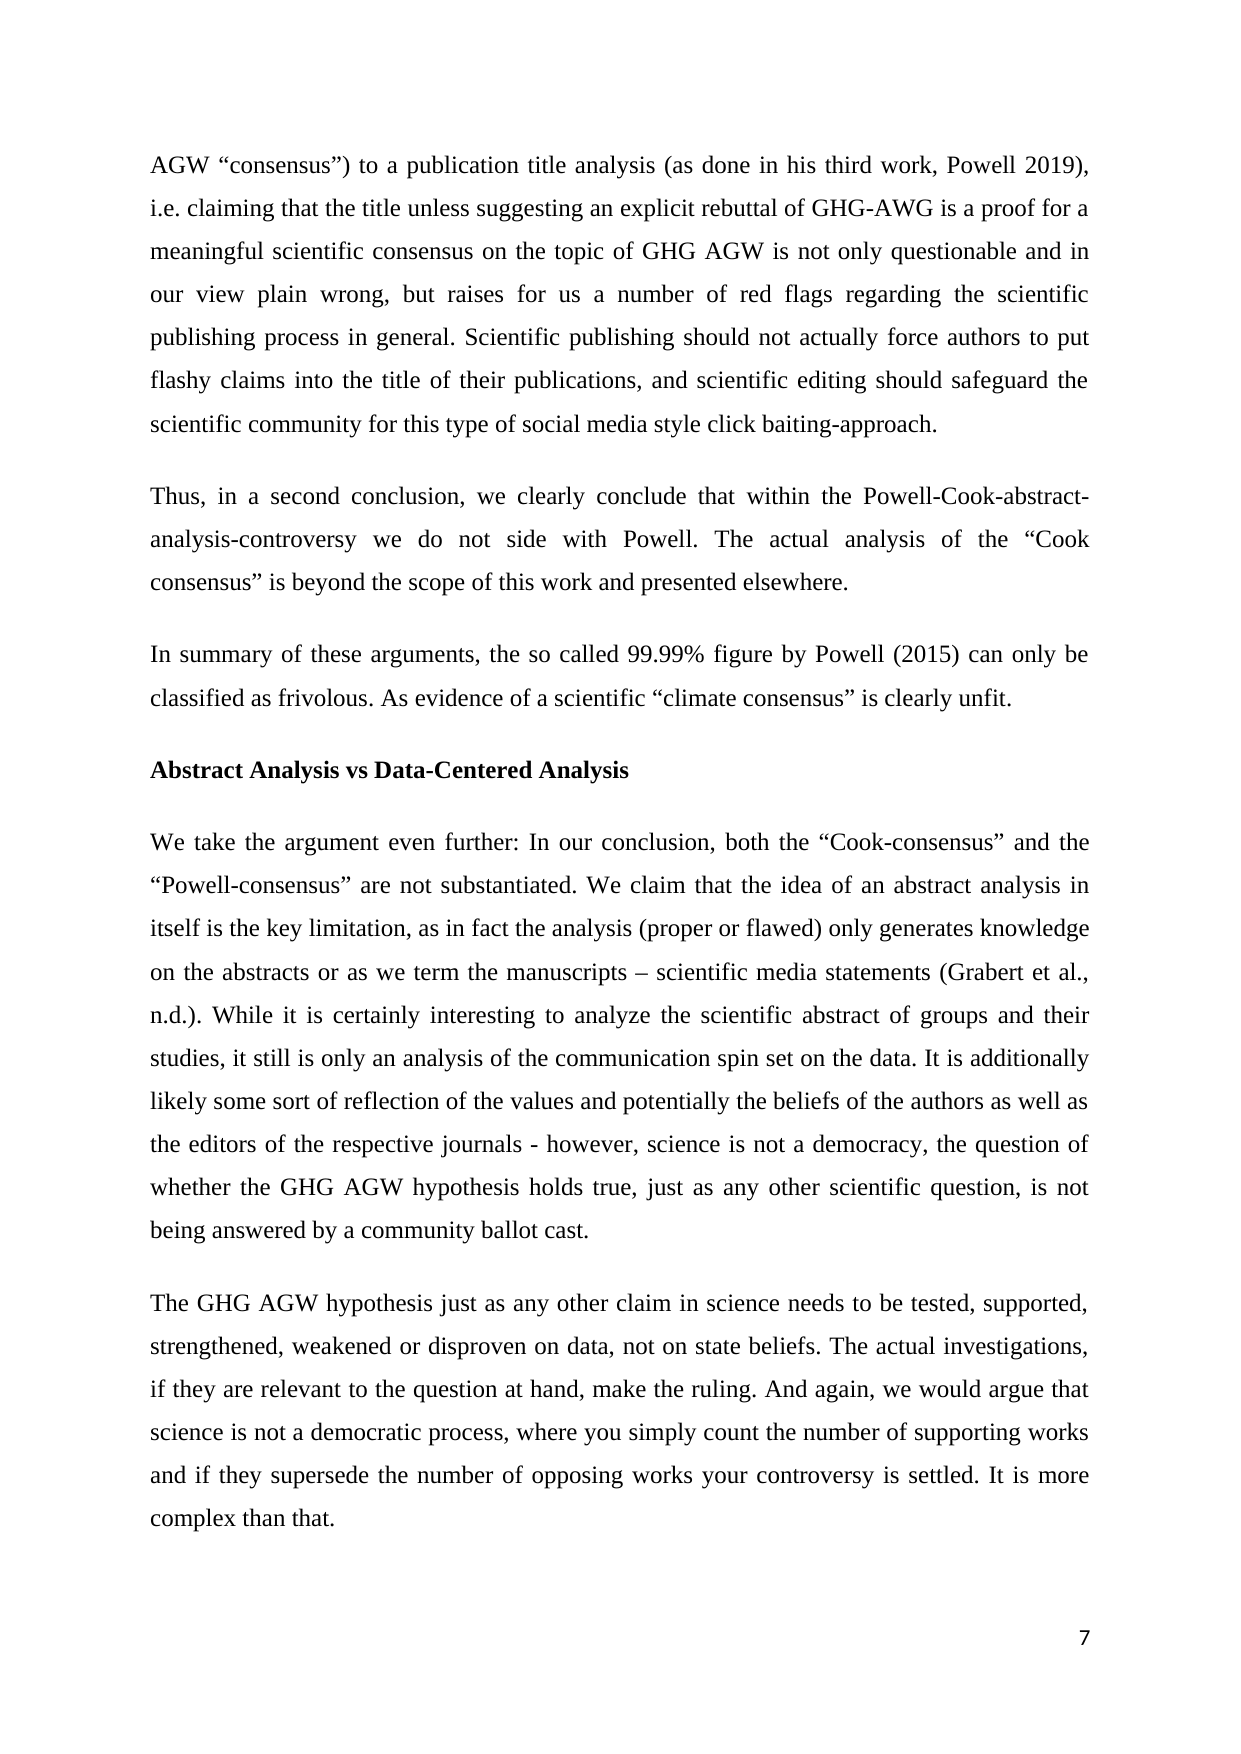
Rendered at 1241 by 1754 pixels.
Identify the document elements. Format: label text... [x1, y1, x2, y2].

text Thus, in a second conclusion, we clearly conclude that within the Powell-Cook-abstract-analysis-controversy we do not side with Powell. The actual analysis of the “Cook consensus” is beyond the scope of this work and presented elsewhere. [150, 481, 1090, 596]
text In summary of these arguments, the so called 99.99% figure by Powell (2015) can only be classified as frivolous. As evidence of a scientific “climate consensus” is clearly unfit. [150, 639, 1090, 711]
text We take the argument even further: In our conclusion, both the “Cook-consensus” and the “Powell-consensus” are not substantiated. We claim that the idea of an abstract analysis in itself is the key limitation, as in fact the analysis (proper or flawed) only generates knowledge on the abstracts or as we term the manuscripts – scientific media statements (Grabert et al., n.d.). While it is certainly interesting to analyze the scientific abstract of groups and their studies, it still is only an analysis of the communication spin set on the data. It is additionally likely some sort of reflection of the values and potentially the beliefs of the authors as well as the editors of the respective journals - however, science is not a democracy, the question of whether the GHG AGW hypothesis holds true, just as any other scientific question, is not being answered by a community ballot cast. [150, 827, 1090, 1244]
text The GHG AGW hypothesis just as any other claim in science needs to be tested, supported, strengthened, weakened or disproven on data, not on state beliefs. The actual investigations, if they are relevant to the question at hand, make the ruling. And again, we would argue that science is not a democratic process, where you simply count the number of supporting works and if they supersede the number of opposing works your controversy is settled. It is more complex than that. [150, 1288, 1090, 1532]
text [150, 150, 1090, 437]
text Abstract Analysis vs Data-Centered Analysis [150, 755, 1090, 784]
